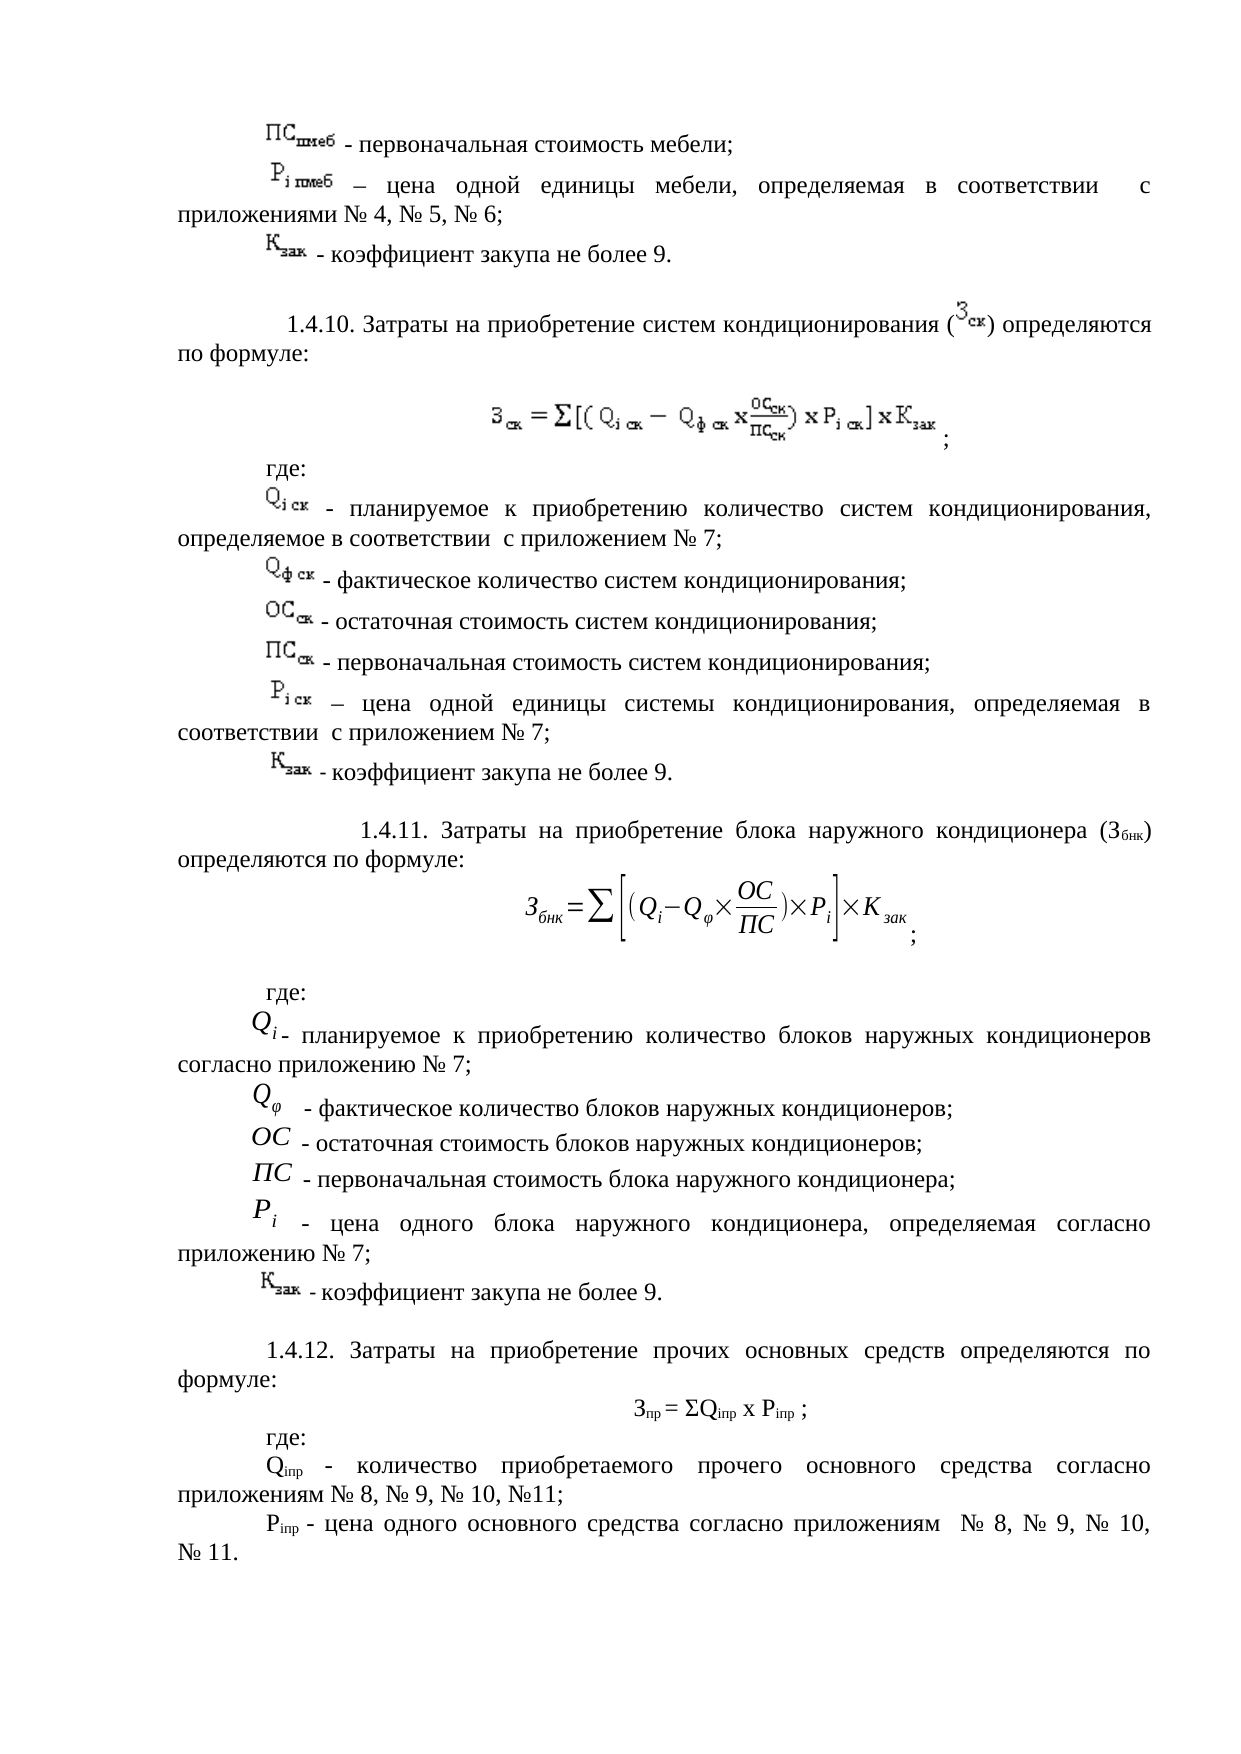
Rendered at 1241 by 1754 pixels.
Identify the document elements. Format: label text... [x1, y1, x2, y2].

text 1.4.10. Затраты на приобретение систем кондиционирования () определяются по формуле: [177, 298, 1152, 366]
picture [260, 1266, 304, 1301]
text - коэффициент закупа не более 9. [177, 228, 1152, 269]
text - остаточная стоимость блоков наружных кондиционеров; [177, 1122, 1152, 1158]
picture [265, 118, 338, 153]
picture [265, 635, 316, 671]
picture [265, 481, 310, 517]
text - планируемое к приобретению количество блоков наружных кондиционеров согласно приложению № 7; [177, 1006, 1152, 1077]
text - цена одного блока наружного кондиционера, определяемая согласно приложению № 7; [177, 1194, 1152, 1266]
text где: [177, 453, 1152, 482]
picture [265, 551, 316, 589]
text где: [177, 977, 1152, 1006]
text где: [177, 1422, 1152, 1450]
text - планируемое к приобретению количество систем кондиционирования, определяемое в соответствии с приложением № 7; [177, 482, 1152, 551]
text Qiпр - количество приобретаемого прочего основного средства согласно приложениям № 8, № 9, № 10, №11; [177, 1450, 1152, 1508]
picture [491, 395, 937, 447]
text 1.4.11. Затраты на приобретение блока наружного кондиционера (Збнк) определяются по формуле: [177, 815, 1152, 873]
picture [265, 228, 310, 263]
text - коэффициент закупа не более 9. [177, 1266, 1152, 1307]
text - остаточная стоимость систем кондиционирования; [177, 595, 1152, 636]
text Piпр - цена одного основного средства согласно приложениям № 8, № 9, № 10, № 11. [177, 1508, 1152, 1565]
picture [956, 297, 987, 333]
picture [265, 676, 313, 711]
picture [265, 595, 315, 630]
text Зпр = ΣQiпр x Piпр ; [289, 1393, 1152, 1422]
text 1.4.12. Затраты на приобретение прочих основных средств определяются по формуле: [177, 1335, 1152, 1393]
picture [265, 158, 334, 194]
text ; [289, 873, 1152, 948]
text - фактическое количество систем кондиционирования; [177, 551, 1152, 595]
text - коэффициент закупа не более 9. [177, 746, 1152, 786]
text – цена одной единицы мебели, определяемая в соответствии с приложениями № 4, № 5, № 6; [177, 159, 1152, 228]
text - первоначальная стоимость блока наружного кондиционера; [177, 1158, 1152, 1194]
text - первоначальная стоимость мебели; [177, 118, 1152, 159]
text - первоначальная стоимость систем кондиционирования; [177, 636, 1152, 677]
text - фактическое количество блоков наружных кондиционеров; [252, 1077, 1152, 1122]
text – цена одной единицы системы кондиционирования, определяемая в соответствии с приложением № 7; [177, 677, 1152, 746]
picture [270, 746, 315, 781]
